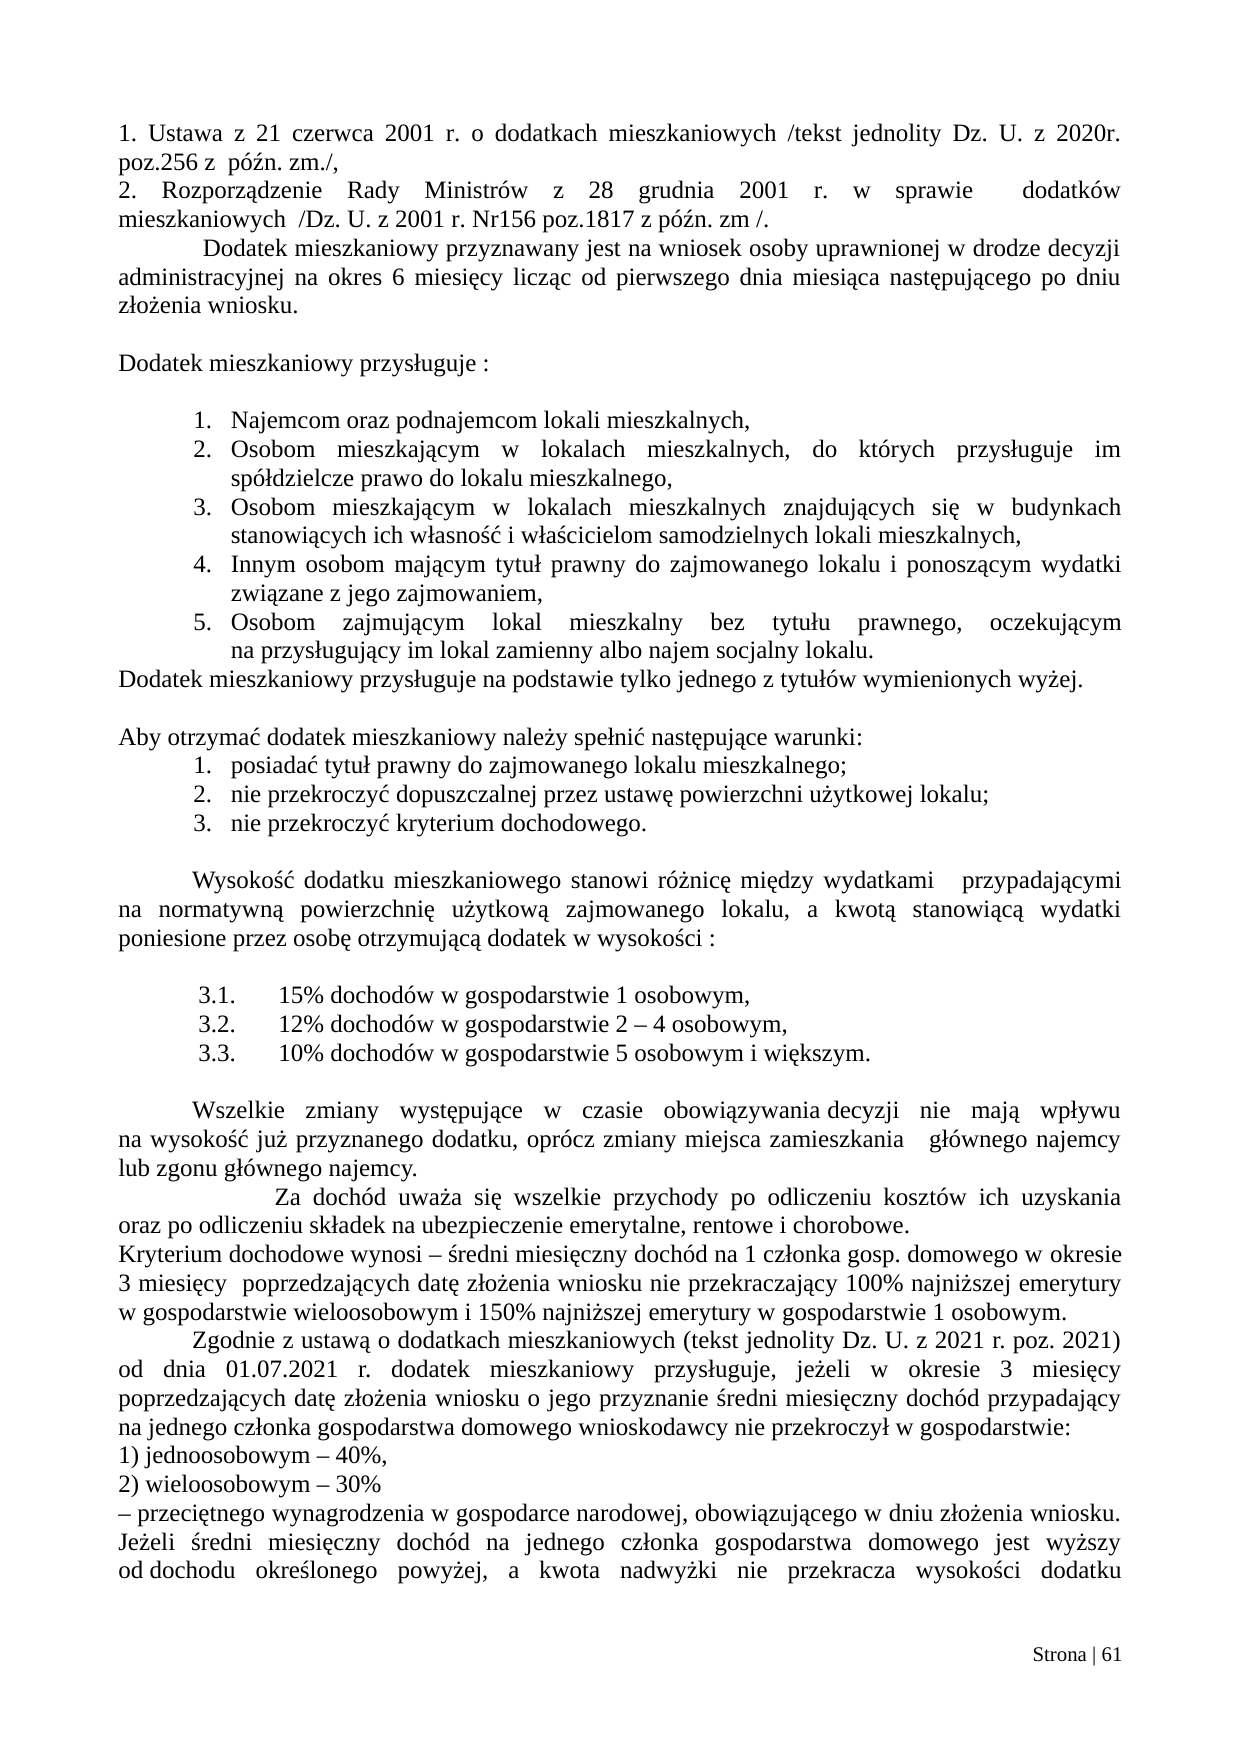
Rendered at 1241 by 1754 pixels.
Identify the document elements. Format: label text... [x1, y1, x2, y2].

text Dodatek mieszkaniowy przysługuje na podstawie tylko jednego z tytułów wymienionych wyżej. [118, 664, 1122, 693]
list Osobom mieszkającym w lokalach mieszkalnych znajdujących się w budynkach stanowiących ich własność i właścicielom samodzielnych lokali mieszkalnych, [193, 492, 1122, 549]
text 1) jednoosobowym – 40%, [118, 1441, 1122, 1469]
list Osobom mieszkającym w lokalach mieszkalnych, do których przysługuje im spółdzielcze prawo do lokalu mieszkalnego, [193, 434, 1122, 492]
list posiadać tytuł prawny do zajmowanego lokalu mieszkalnego; [193, 751, 1122, 779]
list 12% dochodów w gospodarstwie 2 – 4 osobowym, [198, 1009, 1122, 1038]
text Zgodnie z ustawą o dodatkach mieszkaniowych (tekst jednolity Dz. U. z 2021 r. poz. 2021) od dnia 01.07.2021 r. dodatek mieszkaniowy przysługuje, jeżeli w okresie 3 miesięcy poprzedzających datę złożenia wniosku o jego przyznanie średni miesięczny dochód przypadający na jednego członka gospodarstwa domowego wnioskodawcy nie przekroczył w gospodarstwie: [118, 1326, 1122, 1441]
text Wysokość dodatku mieszkaniowego stanowi różnicę między wydatkami przypadającymi na normatywną powierzchnię użytkową zajmowanego lokalu, a kwotą stanowiącą wydatki poniesione przez osobę otrzymującą dodatek w wysokości : [118, 866, 1122, 952]
text 2. Rozporządzenie Rady Ministrów z 28 grudnia 2001 r. w sprawie dodatków mieszkaniowych /Dz. U. z 2001 r. Nr156 poz.1817 z późn. zm /. [118, 176, 1122, 233]
text Aby otrzymać dodatek mieszkaniowy należy spełnić następujące warunki: [118, 722, 1122, 751]
text Za dochód uważa się wszelkie przychody po odliczeniu kosztów ich uzyskania oraz po odliczeniu składek na ubezpieczenie emerytalne, rentowe i chorobowe. [118, 1182, 1122, 1239]
list 15% dochodów w gospodarstwie 1 osobowym, [198, 981, 1122, 1009]
text 2) wieloosobowym – 30% [118, 1469, 1122, 1498]
text 1. Ustawa z 21 czerwca 2001 r. o dodatkach mieszkaniowych /tekst jednolity Dz. U. z 2020r. poz.256 z późn. zm./, [118, 118, 1122, 176]
list Innym osobom mającym tytuł prawny do zajmowanego lokalu i ponoszącym wydatki związane z jego zajmowaniem, [193, 549, 1122, 607]
text Kryterium dochodowe wynosi – średni miesięczny dochód na 1 członka gosp. domowego w okresie 3 miesięcy poprzedzających datę złożenia wniosku nie przekraczający 100% najniższej emerytury w gospodarstwie wieloosobowym i 150% najniższej emerytury w gospodarstwie 1 osobowym. [118, 1239, 1122, 1326]
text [118, 1498, 1122, 1584]
list Osobom zajmującym lokal mieszkalny bez tytułu prawnego, oczekującym na przysługujący im lokal zamienny albo najem socjalny lokalu. [193, 607, 1122, 664]
list 10% dochodów w gospodarstwie 5 osobowym i większym. [198, 1038, 1122, 1067]
text Dodatek mieszkaniowy przyznawany jest na wniosek osoby uprawnionej w drodze decyzji administracyjnej na okres 6 miesięcy licząc od pierwszego dnia miesiąca następującego po dniu złożenia wniosku. [118, 233, 1122, 319]
list nie przekroczyć kryterium dochodowego. [193, 808, 1122, 837]
text Dodatek mieszkaniowy przysługuje : [118, 348, 1122, 377]
list Najemcom oraz podnajemcom lokali mieszkalnych, [193, 406, 1122, 434]
list nie przekroczyć dopuszczalnej przez ustawę powierzchni użytkowej lokalu; [193, 779, 1122, 808]
text Wszelkie zmiany występujące w czasie obowiązywania decyzji nie mają wpływu na wysokość już przyznanego dodatku, oprócz zmiany miejsca zamieszkania głównego najemcy lub zgonu głównego najemcy. [118, 1096, 1122, 1182]
